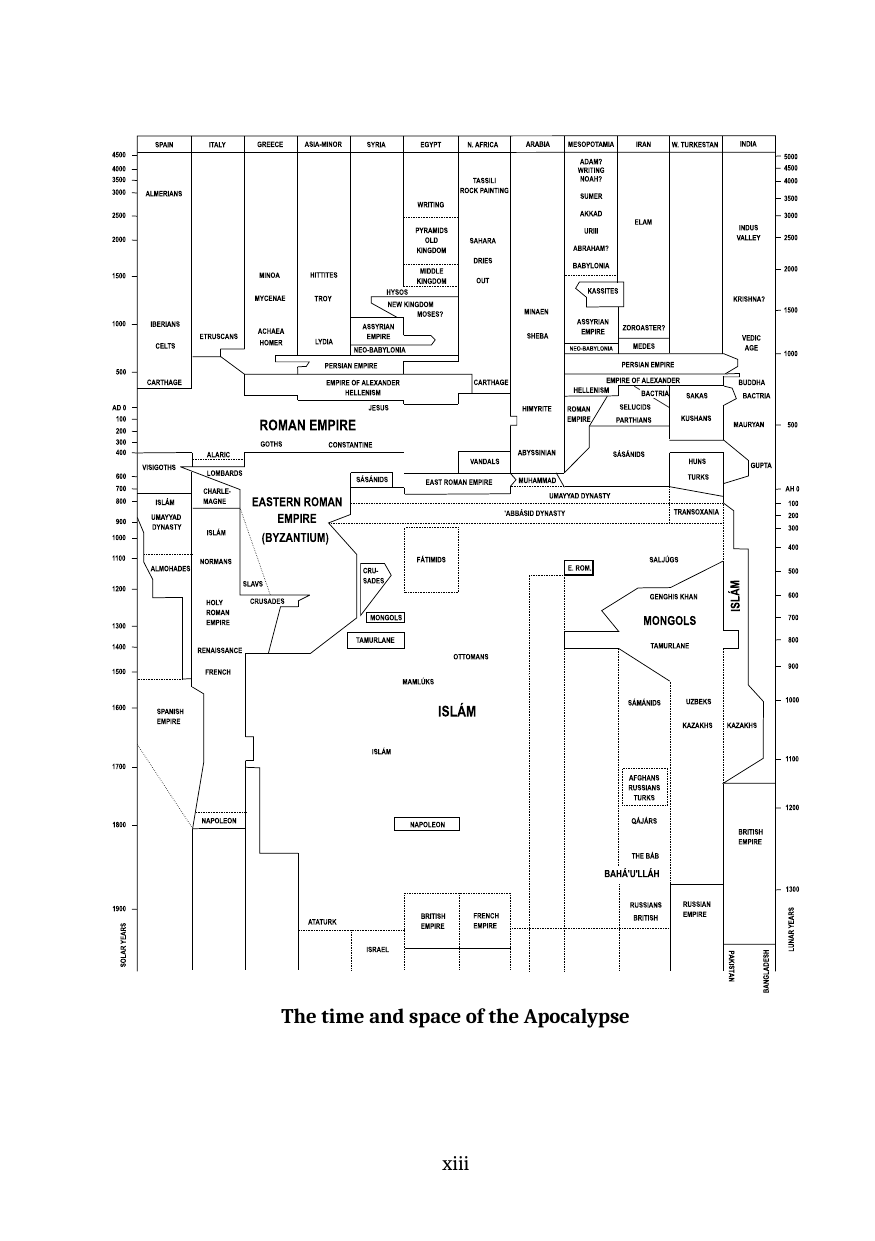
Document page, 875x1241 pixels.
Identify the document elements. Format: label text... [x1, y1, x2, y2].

text The time and space of the Apocalypse [112, 1005, 799, 1029]
